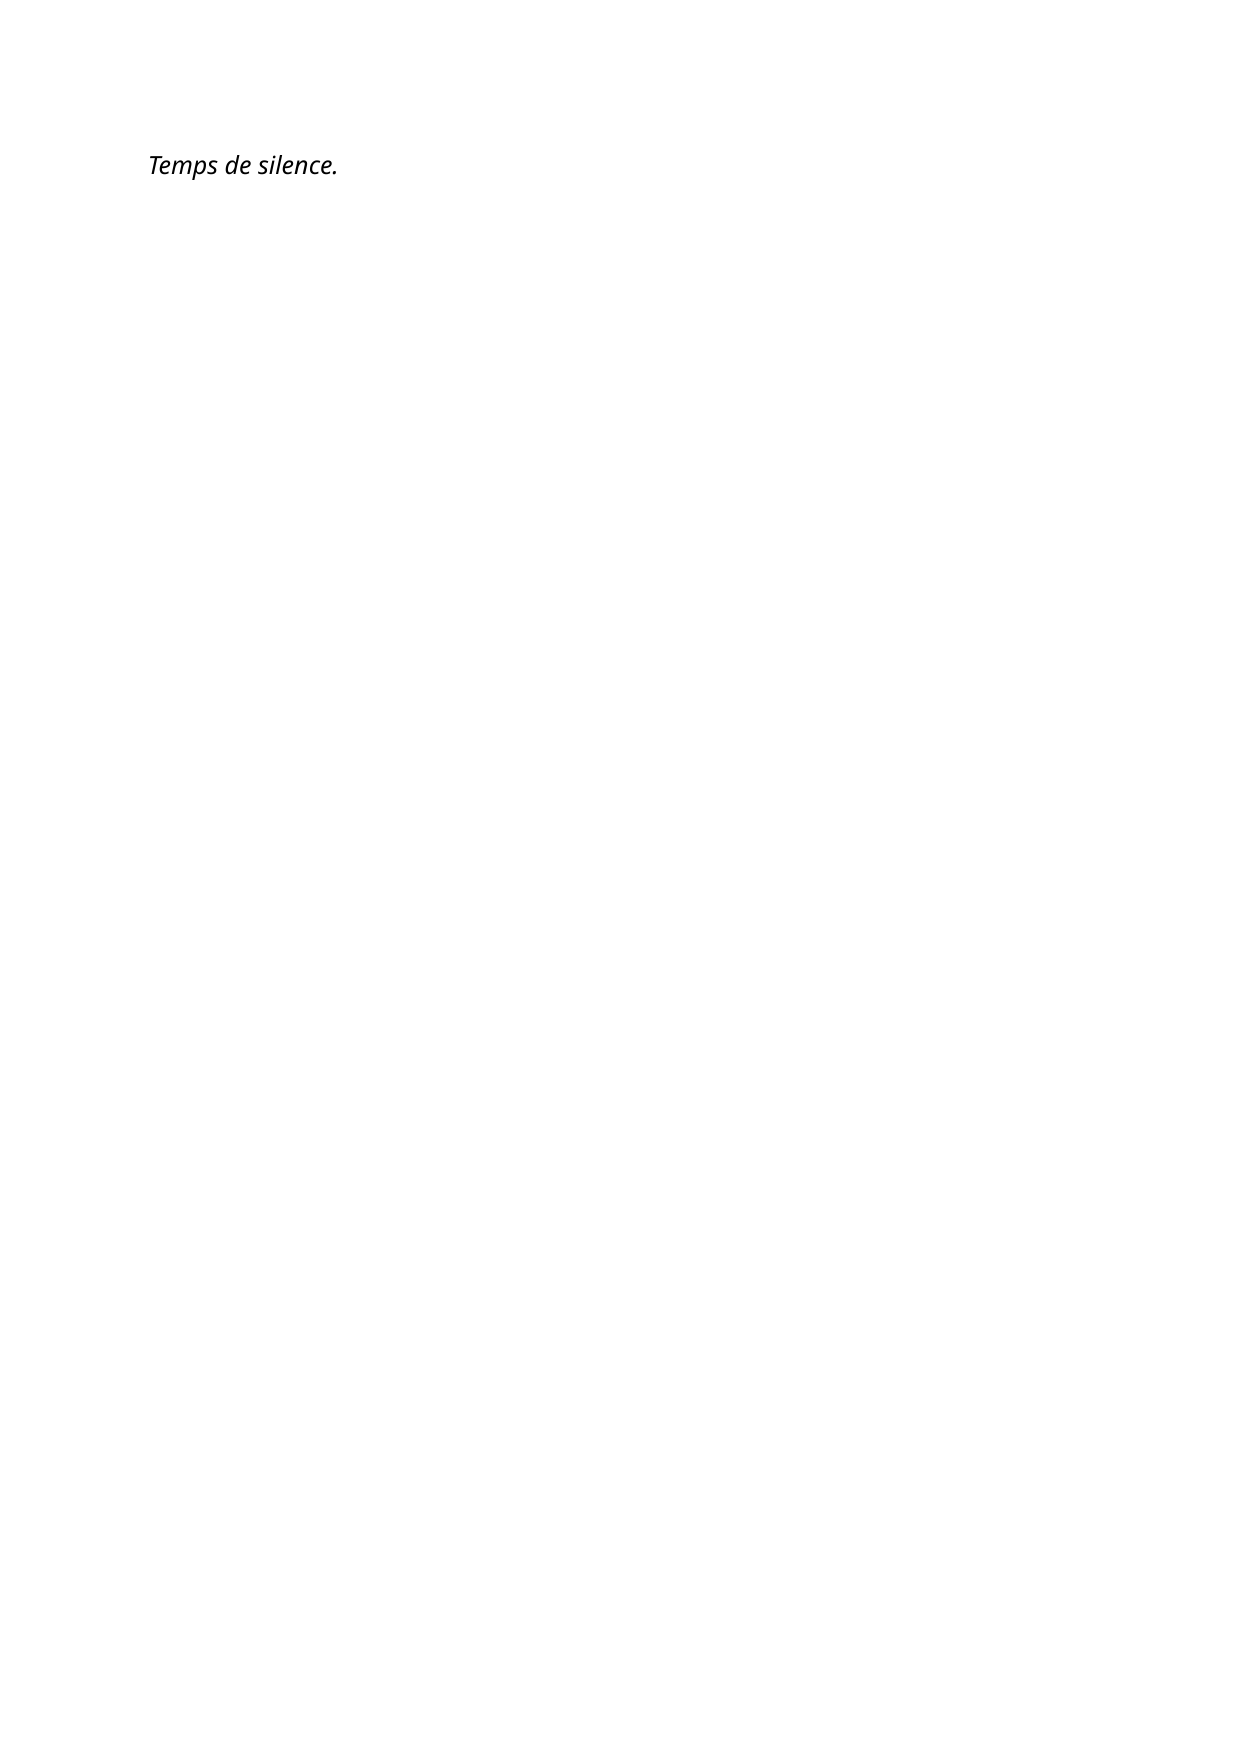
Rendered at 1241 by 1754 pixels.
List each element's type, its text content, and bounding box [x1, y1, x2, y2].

text Temps de silence. [148, 148, 1093, 182]
